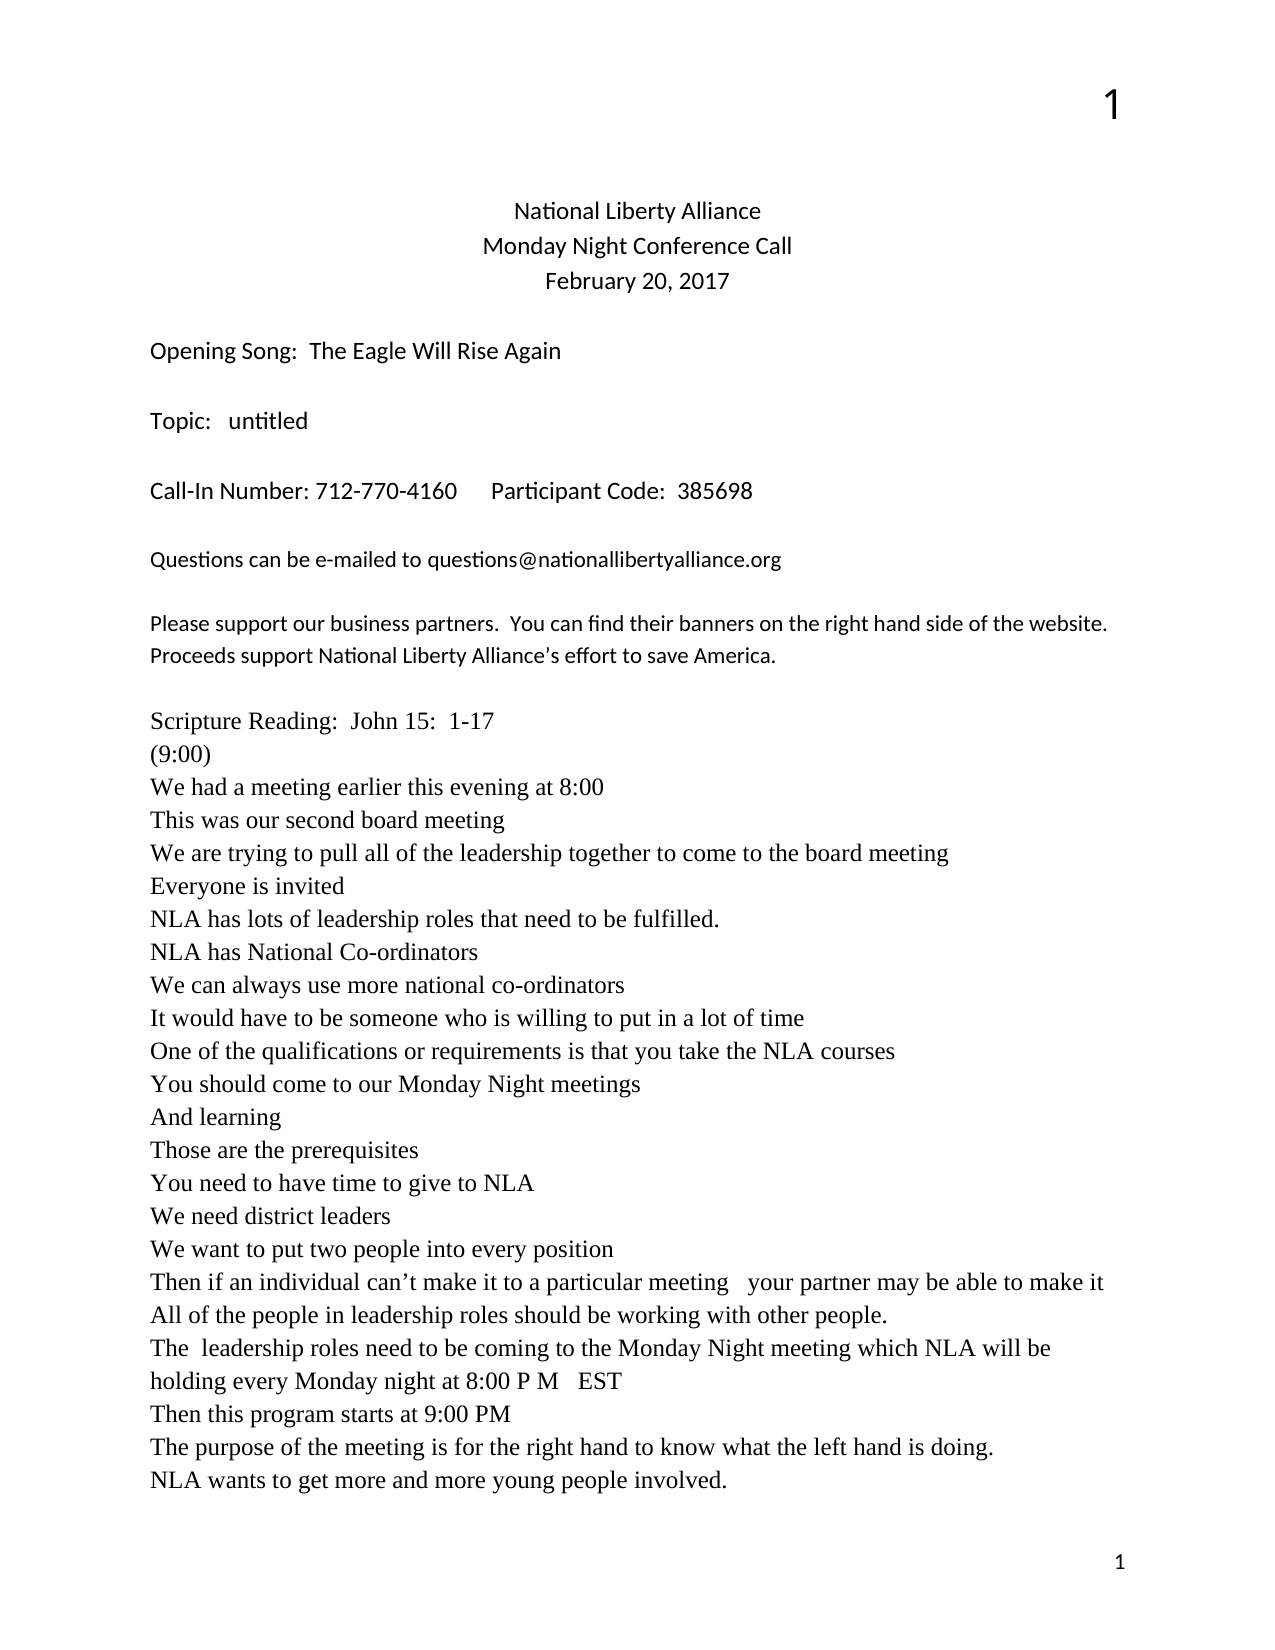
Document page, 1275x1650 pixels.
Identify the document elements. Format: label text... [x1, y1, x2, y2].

text Questions can be e-mailed to questions@nationallibertyalliance.org [150, 545, 1125, 573]
text We are trying to pull all of the leadership together to come to the board meeting [150, 838, 1125, 867]
text NLA wants to get more and more young people involved. [150, 1465, 1125, 1494]
text Then this program starts at 9:00 PM [150, 1399, 1125, 1428]
text It would have to be someone who is willing to put in a lot of time [150, 1003, 1125, 1032]
text (9:00) [150, 739, 1125, 767]
text NLA has National Co-ordinators [150, 937, 1125, 966]
text Opening Song: The Eagle Will Rise Again [150, 335, 1125, 365]
text Monday Night Conference Call [150, 230, 1125, 260]
text Please support our business partners. You can find their banners on the right hand side of the website. Proceeds support National Liberty Alliance’s effort to save America. [150, 609, 1125, 669]
text We had a meeting earlier this evening at 8:00 [150, 772, 1125, 801]
text The purpose of the meeting is for the right hand to know what the left hand is doing. [150, 1432, 1125, 1461]
text Then if an individual can’t make it to a particular meeting your partner may be able to make it [150, 1267, 1125, 1296]
text Those are the prerequisites [150, 1135, 1125, 1164]
text Topic: untitled [150, 405, 1125, 435]
text And learning [150, 1102, 1125, 1131]
text This was our second board meeting [150, 805, 1125, 833]
text We need district leaders [150, 1201, 1125, 1230]
text We want to put two people into every position [150, 1234, 1125, 1263]
text We can always use more national co-ordinators [150, 970, 1125, 999]
text You need to have time to give to NLA [150, 1168, 1125, 1197]
text February 20, 2017 [150, 265, 1125, 295]
text The leadership roles need to be coming to the Monday Night meeting which NLA will be holding every Monday night at 8:00 P M EST [150, 1333, 1125, 1395]
text One of the qualifications or requirements is that you take the NLA courses [150, 1036, 1125, 1065]
text Call-In Number: 712-770-4160 Participant Code: 385698 [150, 475, 1125, 505]
text Everyone is invited [150, 871, 1125, 899]
text National Liberty Alliance [150, 195, 1125, 225]
text You should come to our Monday Night meetings [150, 1069, 1125, 1098]
text Scripture Reading: John 15: 1-17 [150, 706, 1125, 734]
text NLA has lots of leadership roles that need to be fulfilled. [150, 904, 1125, 933]
text All of the people in leadership roles should be working with other people. [150, 1300, 1125, 1329]
